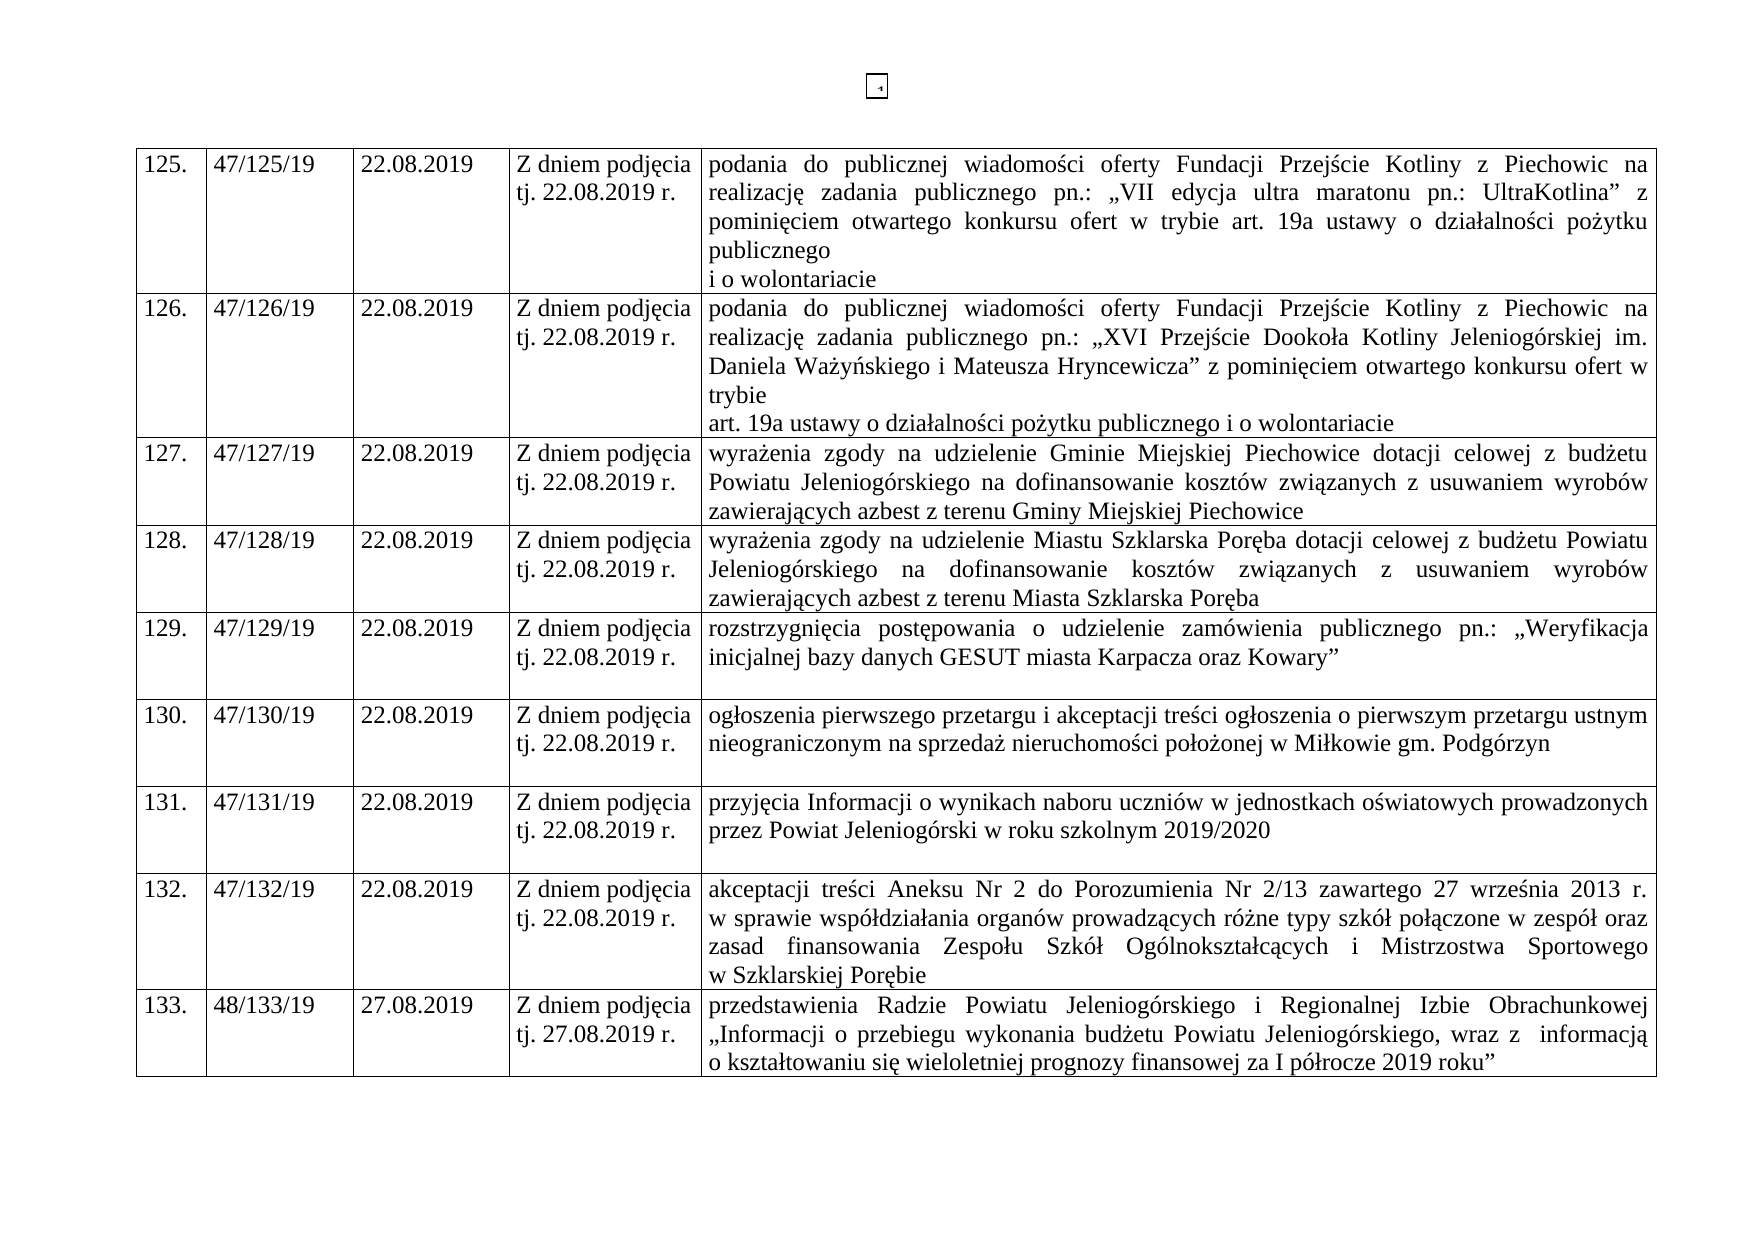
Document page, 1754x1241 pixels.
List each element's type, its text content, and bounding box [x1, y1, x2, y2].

table_cell 22.08.2019 [354, 700, 509, 786]
table_cell 125. [137, 149, 206, 292]
table_cell 127. [137, 438, 206, 524]
table_cell 27.08.2019 [354, 990, 509, 1076]
table_cell 47/128/19 [207, 526, 353, 612]
table_cell 47/129/19 [207, 613, 353, 699]
table_cell 132. [137, 874, 206, 989]
table_cell 48/133/19 [207, 990, 353, 1076]
table_cell Z dniem podjęcia tj. 22.08.2019 r. [510, 294, 701, 437]
table_cell podania do publicznej wiadomości oferty Fundacji Przejście Kotliny z Piechowic na realizację zadania publicznego pn.: „XVI Przejście Dookoła Kotliny Jeleniogórskiej im. Daniela Ważyńskiego i Mateusza Hryncewicza” z pominięciem otwartego konkursu ofert w trybie art. 19a ustawy o działalności pożytku publicznego i o wolontariacie [702, 294, 1656, 437]
table_cell 22.08.2019 [354, 874, 509, 989]
table_cell 131. [137, 787, 206, 873]
table_cell 126. [137, 294, 206, 437]
table_cell 47/131/19 [207, 787, 353, 873]
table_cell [510, 990, 701, 1076]
table_cell wyrażenia zgody na udzielenie Gminie Miejskiej Piechowice dotacji celowej z budżetu Powiatu Jeleniogórskiego na dofinansowanie kosztów związanych z usuwaniem wyrobów zawierających azbest z terenu Gminy Miejskiej Piechowice [702, 438, 1656, 524]
table_cell 129. [137, 613, 206, 699]
table_cell 22.08.2019 [354, 294, 509, 437]
table_cell 22.08.2019 [354, 438, 509, 524]
table_cell 22.08.2019 [354, 149, 509, 292]
table_cell 47/125/19 [207, 149, 353, 292]
table_cell Z dniem podjęcia tj. 22.08.2019 r. [510, 149, 701, 292]
table_cell 47/130/19 [207, 700, 353, 786]
table_cell 22.08.2019 [354, 526, 509, 612]
table_cell Z dniem podjęcia tj. 22.08.2019 r. [510, 526, 701, 612]
table_cell Z dniem podjęcia tj. 22.08.2019 r. [510, 787, 701, 873]
table_cell wyrażenia zgody na udzielenie Miastu Szklarska Poręba dotacji celowej z budżetu Powiatu Jeleniogórskiego na dofinansowanie kosztów związanych z usuwaniem wyrobów zawierających azbest z terenu Miasta Szklarska Poręba [702, 526, 1656, 612]
table_cell podania do publicznej wiadomości oferty Fundacji Przejście Kotliny z Piechowic na realizację zadania publicznego pn.: „VII edycja ultra maratonu pn.: UltraKotlina” z pominięciem otwartego konkursu ofert w trybie art. 19a ustawy o działalności pożytku publicznego i o wolontariacie [702, 149, 1656, 292]
table_cell 47/132/19 [207, 874, 353, 989]
table_cell ogłoszenia pierwszego przetargu i akceptacji treści ogłoszenia o pierwszym przetargu ustnym nieograniczonym na sprzedaż nieruchomości położonej w Miłkowie gm. Podgórzyn [702, 700, 1656, 786]
table_cell Z dniem podjęcia tj. 22.08.2019 r. [510, 700, 701, 786]
table_cell 22.08.2019 [354, 613, 509, 699]
table_cell 128. [137, 526, 206, 612]
table_cell 47/126/19 [207, 294, 353, 437]
table_cell Z dniem podjęcia tj. 22.08.2019 r. [510, 438, 701, 524]
table_cell przyjęcia Informacji o wynikach naboru uczniów w jednostkach oświatowych prowadzonych przez Powiat Jeleniogórski w roku szkolnym 2019/2020 [702, 787, 1656, 873]
table_cell Z dniem podjęcia tj. 22.08.2019 r. [510, 874, 701, 989]
table_cell przedstawienia Radzie Powiatu Jeleniogórskiego i Regionalnej Izbie Obrachunkowej „Informacji o przebiegu wykonania budżetu Powiatu Jeleniogórskiego, wraz z informacją o kształtowaniu się wieloletniej prognozy finansowej za I półrocze 2019 roku” [702, 990, 1656, 1076]
table_cell 130. [137, 700, 206, 786]
table_cell 133. [137, 990, 206, 1076]
table_cell 22.08.2019 [354, 787, 509, 873]
table_cell rozstrzygnięcia postępowania o udzielenie zamówienia publicznego pn.: „Weryfikacja inicjalnej bazy danych GESUT miasta Karpacza oraz Kowary” [702, 613, 1656, 699]
table_cell 47/127/19 [207, 438, 353, 524]
table_cell akceptacji treści Aneksu Nr 2 do Porozumienia Nr 2/13 zawartego 27 września 2013 r. w sprawie współdziałania organów prowadzących różne typy szkół połączone w zespół oraz zasad finansowania Zespołu Szkół Ogólnokształcących i Mistrzostwa Sportowego w Szklarskiej Porębie [702, 874, 1656, 989]
table_cell Z dniem podjęcia tj. 22.08.2019 r. [510, 613, 701, 699]
